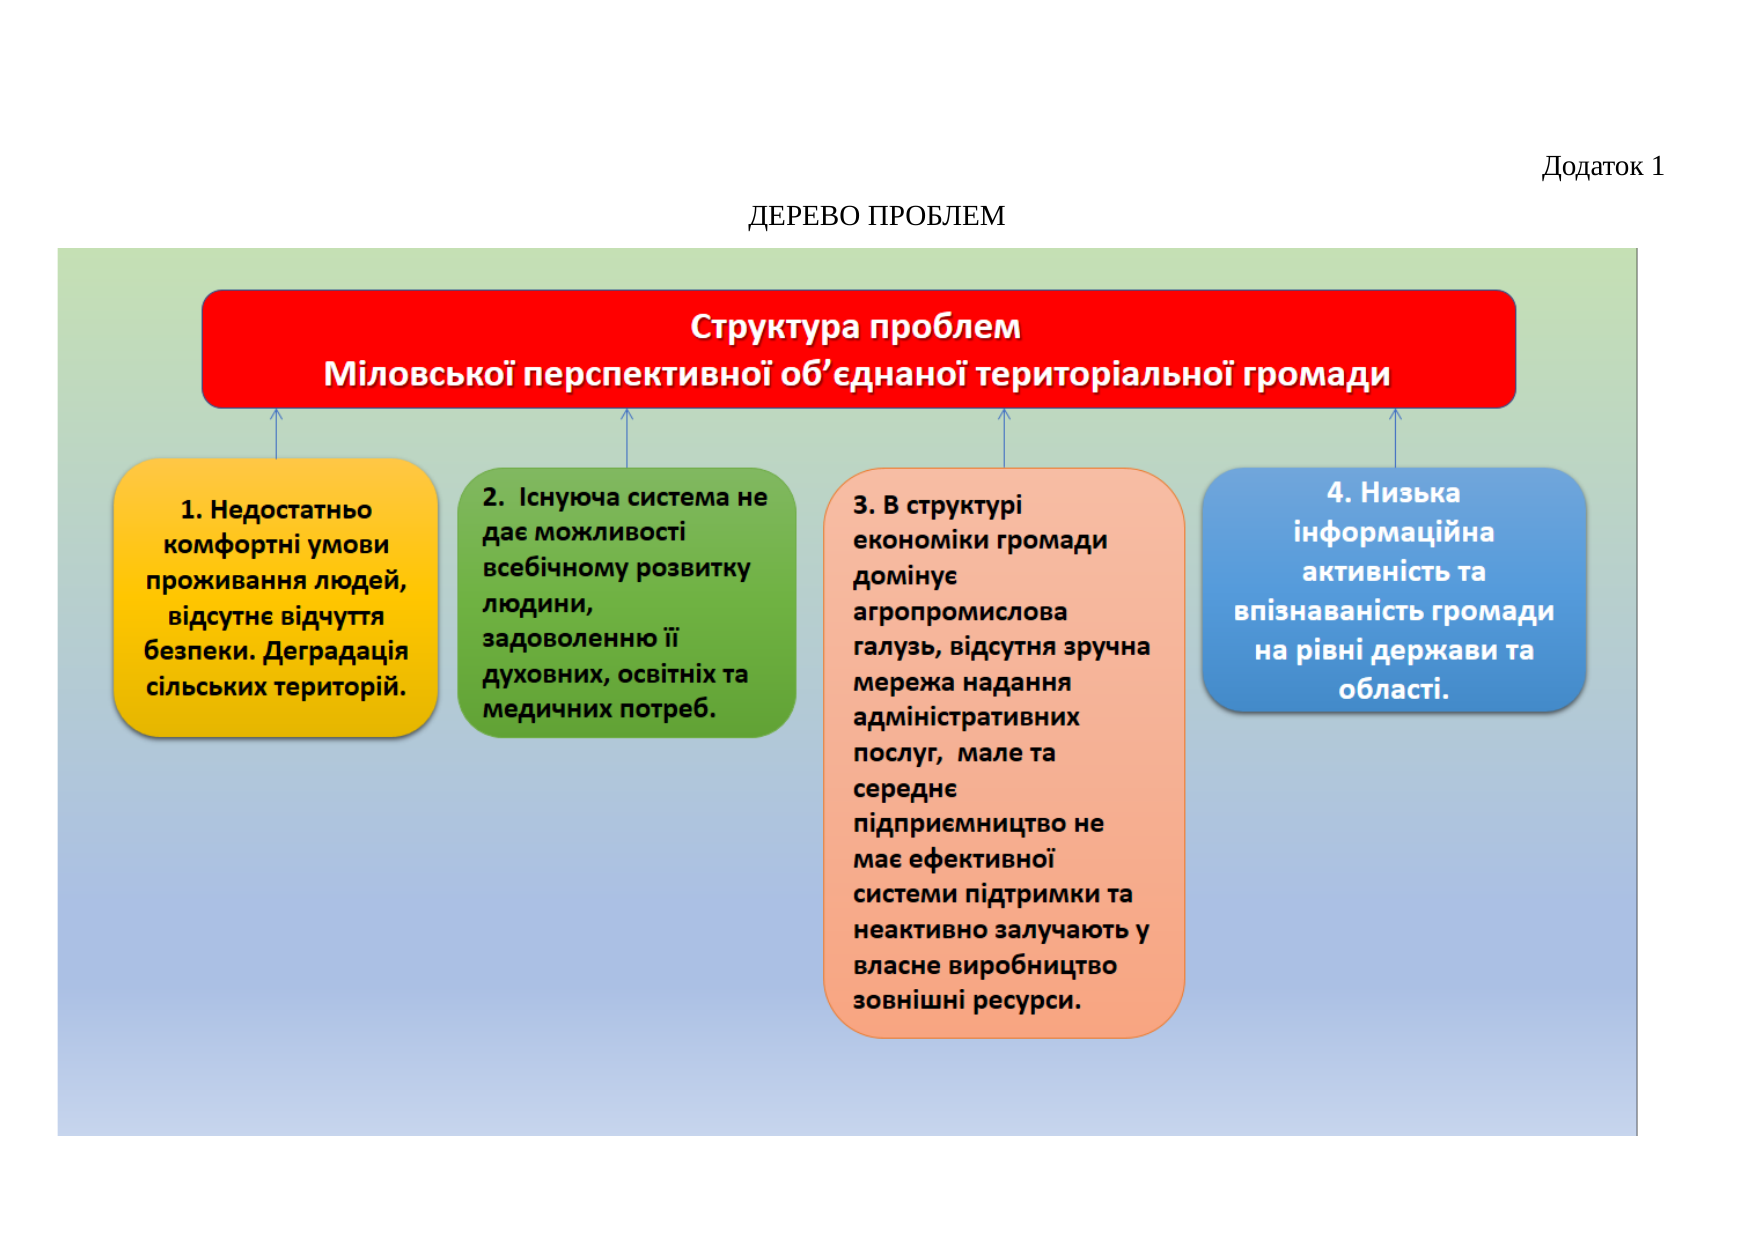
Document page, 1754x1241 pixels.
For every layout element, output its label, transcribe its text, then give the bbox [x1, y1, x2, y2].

text Додаток 1 [89, 148, 1665, 181]
picture [57, 248, 1638, 1136]
text ДЕРЕВО ПРОБЛЕМ [89, 198, 1665, 232]
